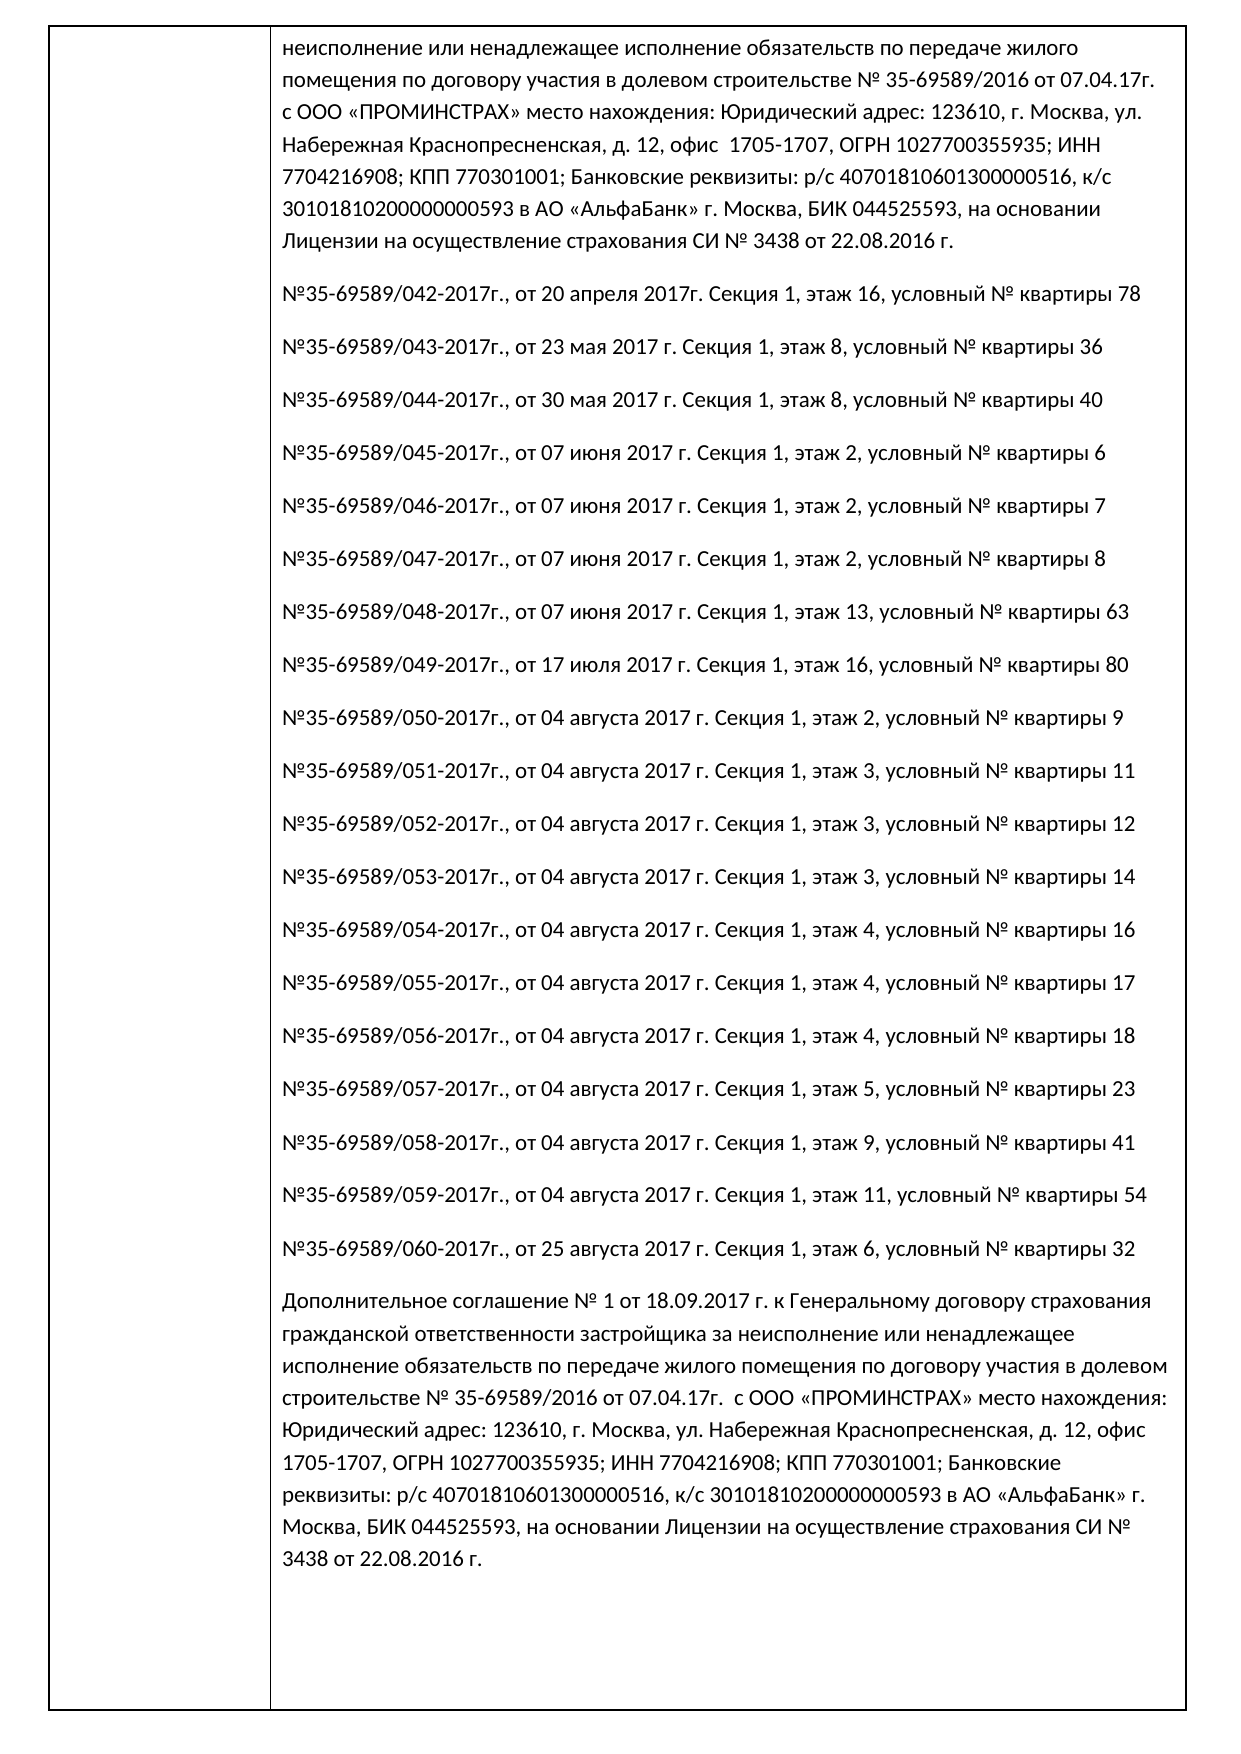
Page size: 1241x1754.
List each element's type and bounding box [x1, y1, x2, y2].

table_cell [50, 27, 270, 1709]
table_cell [271, 27, 1185, 1709]
